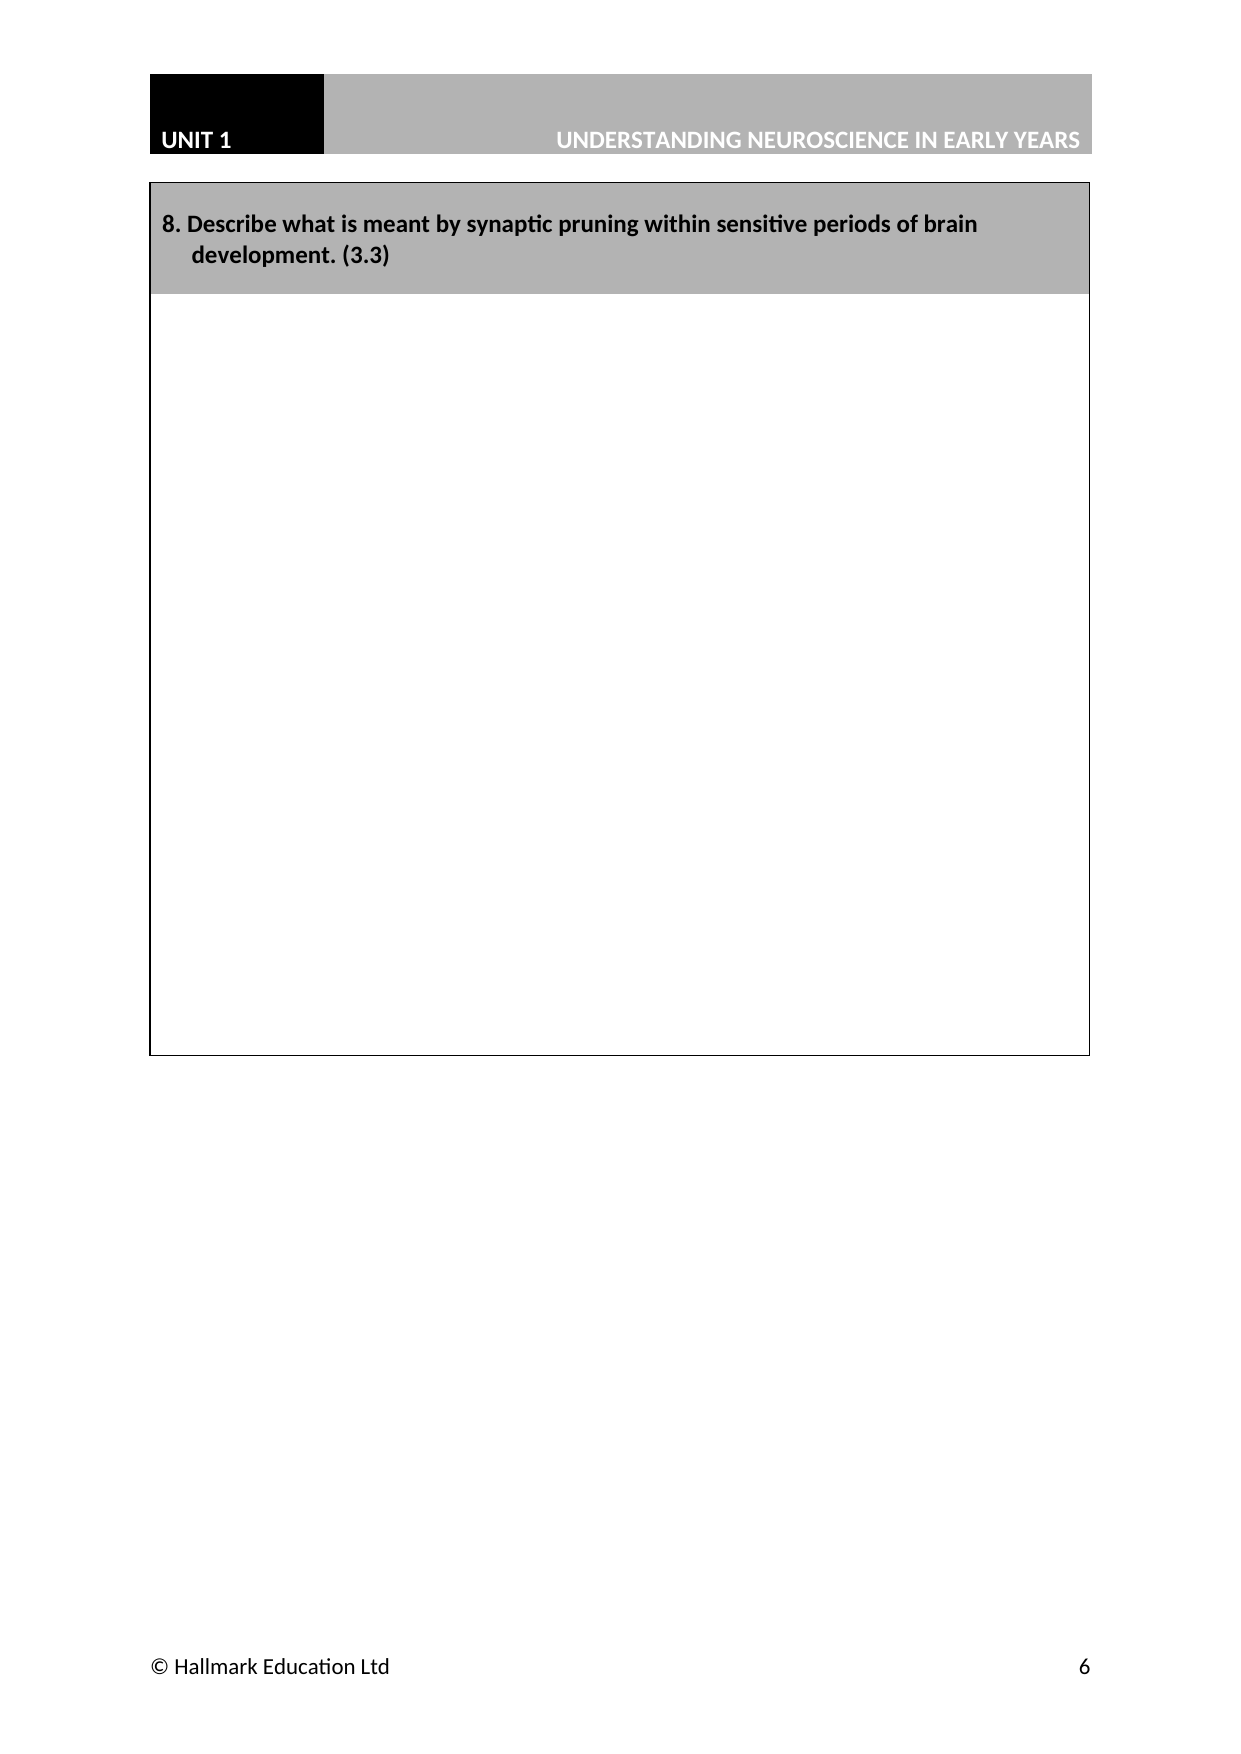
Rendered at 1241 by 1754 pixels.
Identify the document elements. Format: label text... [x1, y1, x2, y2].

table_cell [151, 294, 1089, 1055]
table_cell 8. Describe what is meant by synaptic pruning within sensitive periods of brain development. (3.3) [151, 183, 1089, 294]
